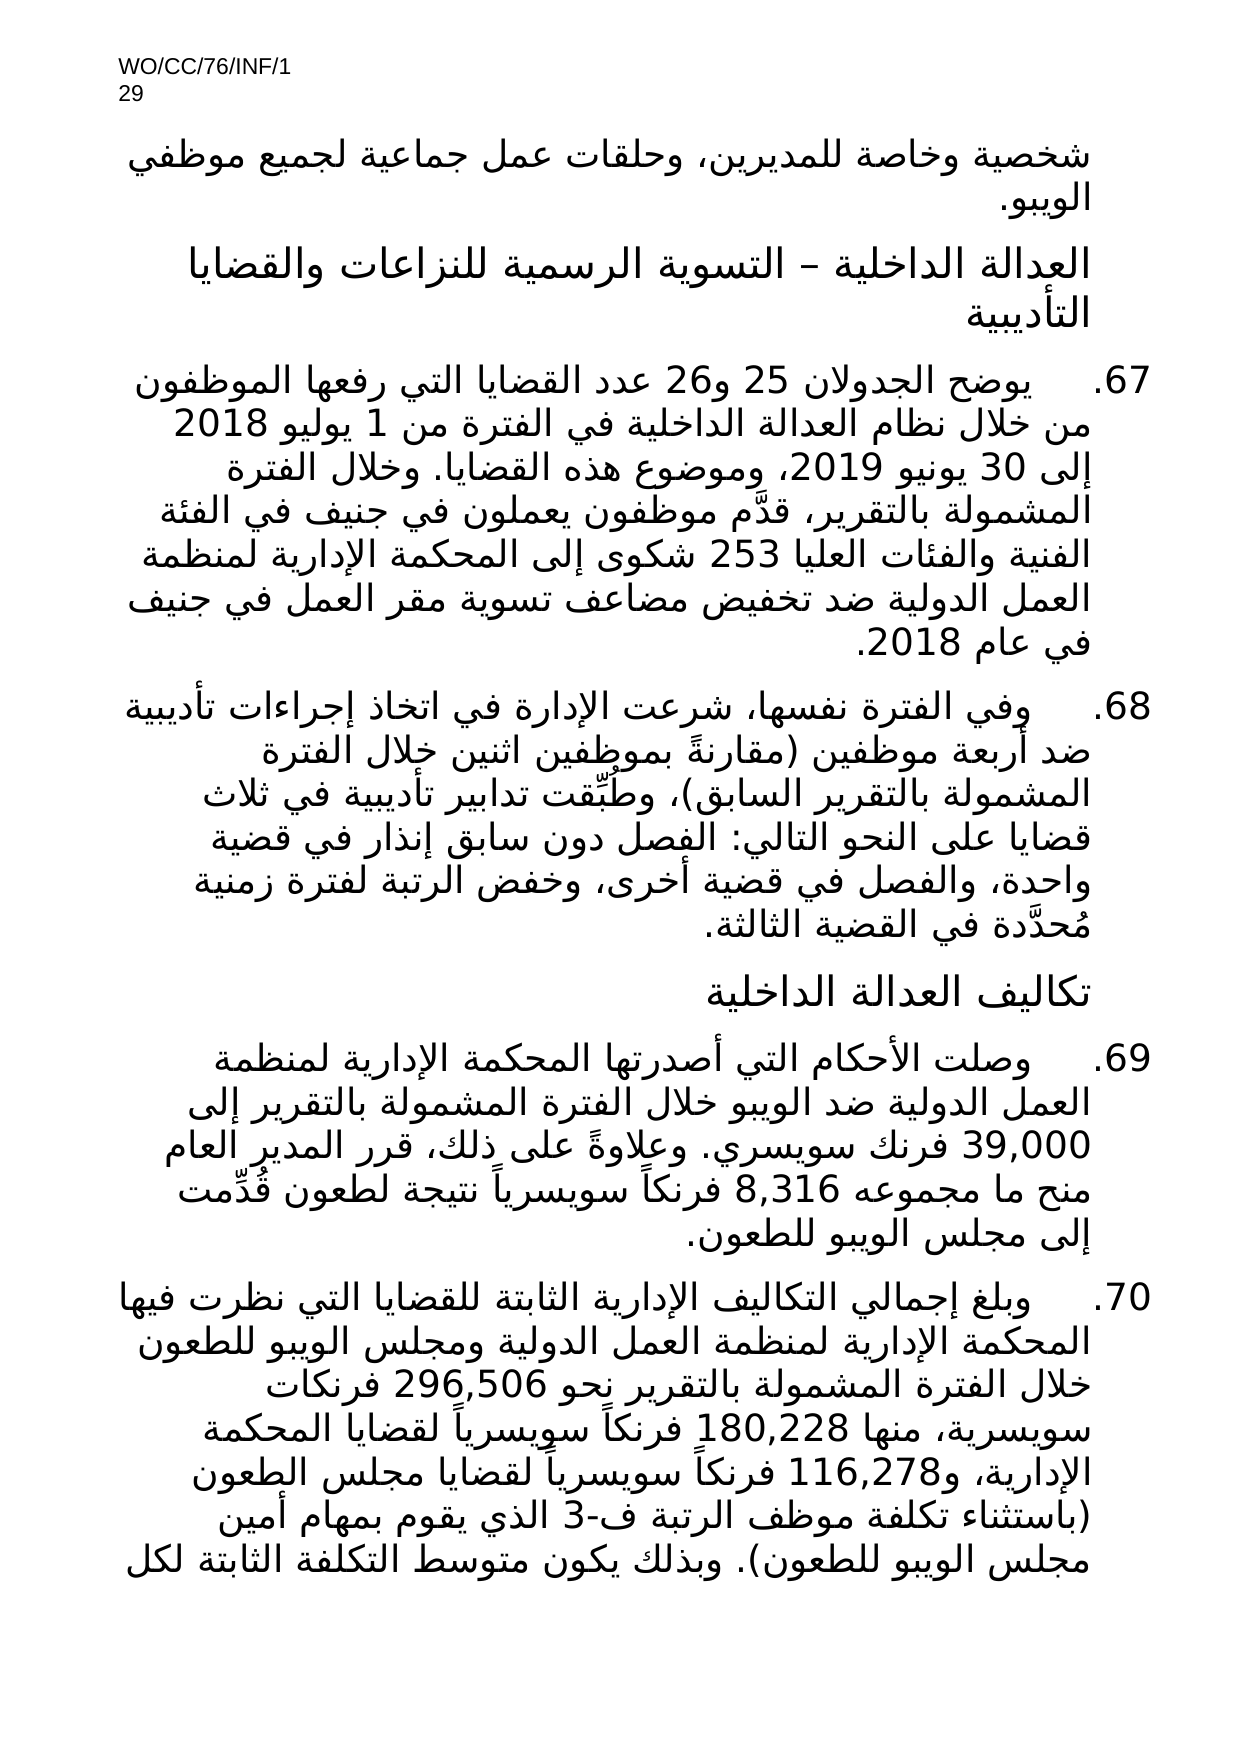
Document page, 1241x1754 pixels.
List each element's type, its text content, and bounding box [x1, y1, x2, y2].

list وصلت الأحكام التي أصدرتها المحكمة الإدارية لمنظمة العمل الدولية ضد الويبو خلال الفترة المشمولة بالتقرير إلى 39,000 فرنك سويسري. وعلاوةً على ذلك، قرر المدير العام منح ما مجموعه 8,316 فرنكاً سويسرياً نتيجة لطعون قُدِّمت إلى مجلس الويبو للطعون. [118, 1037, 1092, 1255]
list يوضح الجدولان 25 و26 عدد القضايا التي رفعها الموظفون من خلال نظام العدالة الداخلية في الفترة من 1 يوليو 2018 إلى 30 يونيو 2019، وموضوع هذه القضايا. وخلال الفترة المشمولة بالتقرير، قدَّم موظفون يعملون في جنيف في الفئة الفنية والفئات العليا 253 شكوى إلى المحكمة الإدارية لمنظمة العمل الدولية ضد تخفيض مضاعف تسوية مقر العمل في جنيف في عام 2018. [118, 358, 1092, 664]
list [118, 132, 1092, 219]
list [118, 1276, 1092, 1581]
list وفي الفترة نفسها، شرعت الإدارة في اتخاذ إجراءات تأديبية ضد أربعة موظفين (مقارنةً بموظفين اثنين خلال الفترة المشمولة بالتقرير السابق)، وطُبِّقت تدابير تأديبية في ثلاث قضايا على النحو التالي: الفصل دون سابق إنذار في قضية واحدة، والفصل في قضية أخرى، وخفض الرتبة لفترة زمنية مُحدَّدة في القضية الثالثة. [118, 684, 1092, 946]
subtitle تكاليف العدالة الداخلية [118, 967, 1092, 1016]
subtitle العدالة الداخلية – التسوية الرسمية للنزاعات والقضايا التأديبية [118, 240, 1092, 337]
